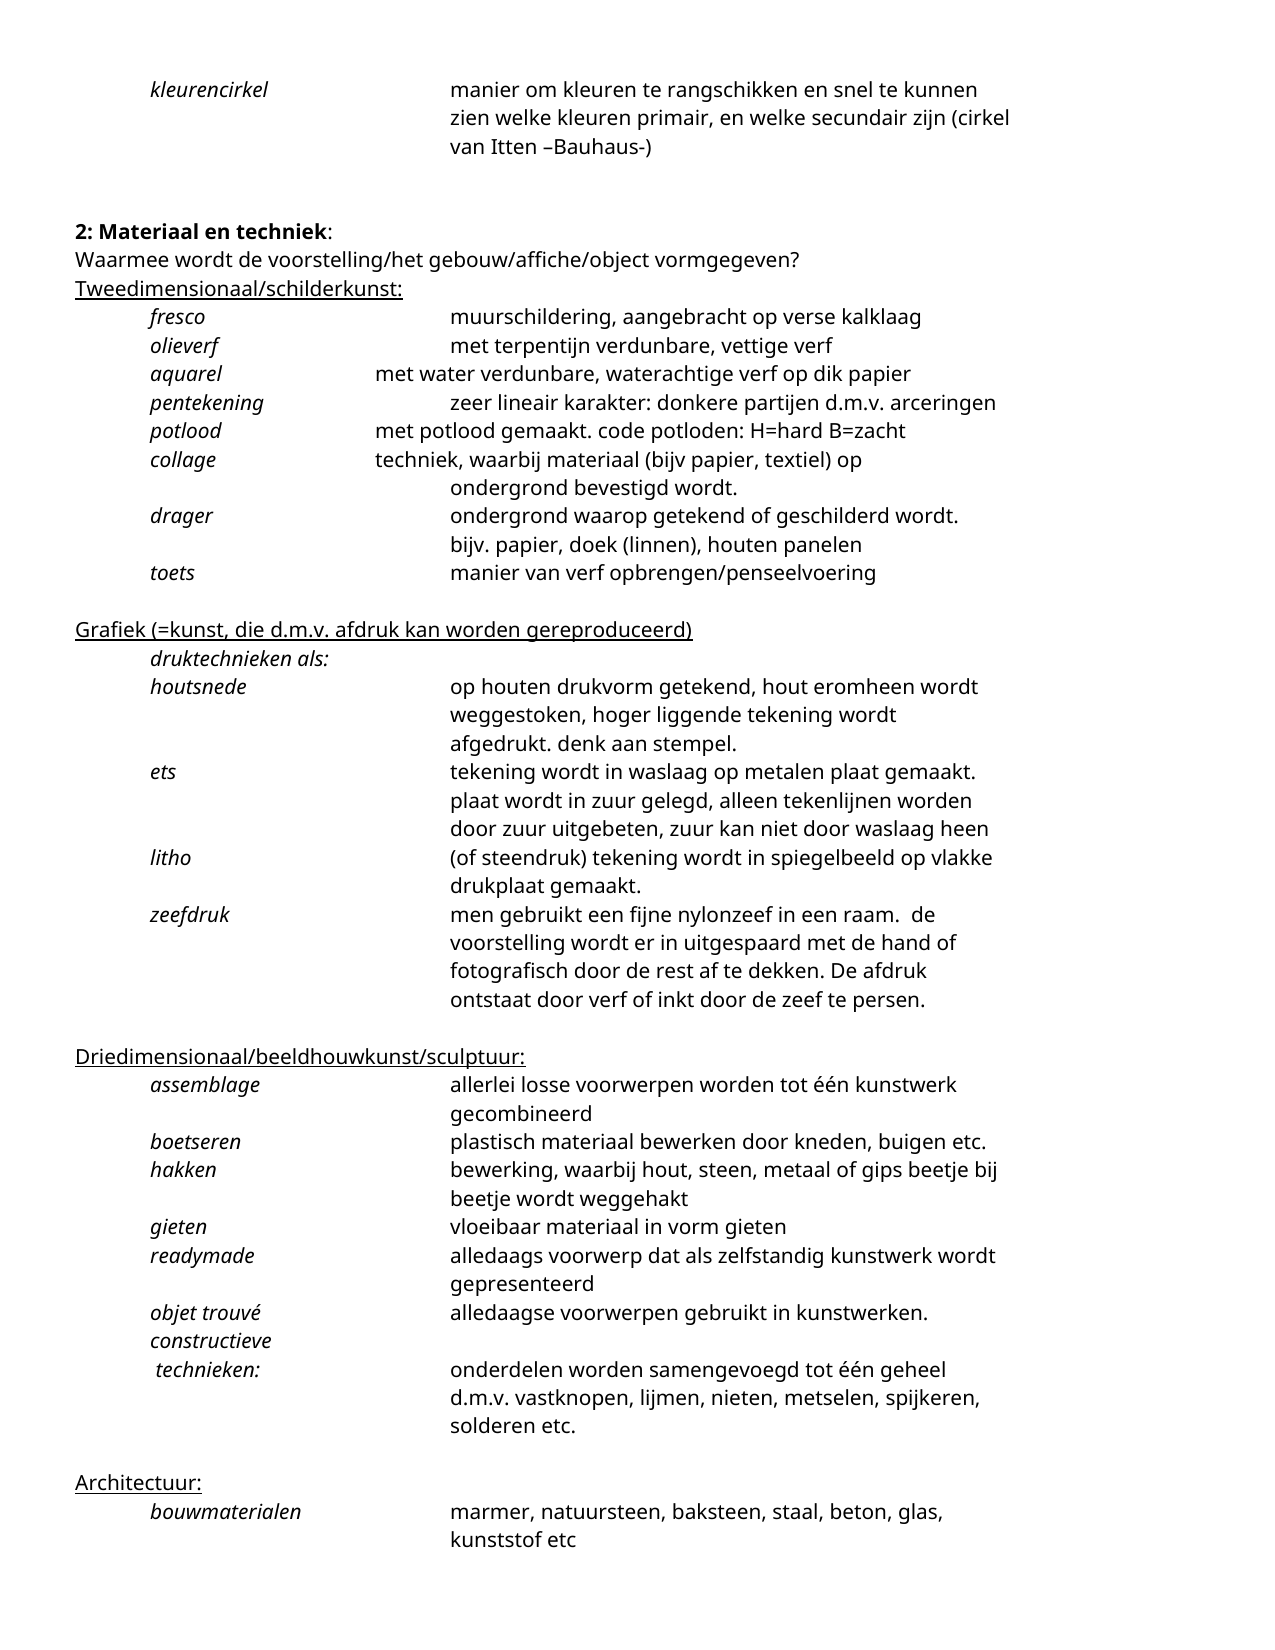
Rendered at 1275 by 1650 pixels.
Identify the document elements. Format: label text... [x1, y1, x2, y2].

text hakken bewerking, waarbij hout, steen, metaal of gips beetje bij [75, 1156, 1200, 1184]
text technieken: onderdelen worden samengevoegd tot één geheel [75, 1355, 1200, 1383]
text fresco muurschildering, aangebracht op verse kalklaag [75, 302, 1200, 331]
text bijv. papier, doek (linnen), houten panelen [75, 530, 1200, 558]
text voorstelling wordt er in uitgespaard met de hand of [75, 928, 1200, 957]
text weggestoken, hoger liggende tekening wordt [75, 701, 1200, 729]
text druktechnieken als: [75, 644, 1200, 672]
text boetseren plastisch materiaal bewerken door kneden, buigen etc. [75, 1127, 1200, 1156]
text assemblage allerlei losse voorwerpen worden tot één kunstwerk [75, 1070, 1200, 1099]
text Tweedimensionaal/schilderkunst: [75, 274, 1200, 302]
text beetje wordt weggehakt [75, 1184, 1200, 1212]
text solderen etc. [75, 1412, 1200, 1440]
text objet trouvé alledaagse voorwerpen gebruikt in kunstwerken. [75, 1298, 1200, 1326]
text drukplaat gemaakt. [75, 871, 1200, 900]
text ontstaat door verf of inkt door de zeef te persen. [75, 985, 1200, 1013]
text Architectuur: [75, 1468, 1200, 1497]
text olieverf met terpentijn verdunbare, vettige verf [75, 331, 1200, 359]
text bouwmaterialen marmer, natuursteen, baksteen, staal, beton, glas, [75, 1497, 1200, 1525]
text pentekening zeer lineair karakter: donkere partijen d.m.v. arceringen [75, 388, 1200, 416]
text ets tekening wordt in waslaag op metalen plaat gemaakt. [75, 757, 1200, 786]
text kleurencirkel manier om kleuren te rangschikken en snel te kunnen [75, 75, 1200, 103]
text Waarmee wordt de voorstelling/het gebouw/affiche/object vormgegeven? [75, 246, 1200, 274]
text aquarel met water verdunbare, waterachtige verf op dik papier [75, 359, 1200, 388]
text readymade alledaags voorwerp dat als zelfstandig kunstwerk wordt [75, 1241, 1200, 1269]
text zeefdruk men gebruikt een fijne nylonzeef in een raam. de [75, 900, 1200, 928]
text collage techniek, waarbij materiaal (bijv papier, textiel) op [75, 445, 1200, 473]
text Driedimensionaal/beeldhouwkunst/sculptuur: [75, 1042, 1200, 1070]
text ondergrond bevestigd wordt. [75, 473, 1200, 502]
text litho (of steendruk) tekening wordt in spiegelbeeld op vlakke [75, 843, 1200, 871]
text zien welke kleuren primair, en welke secundair zijn (cirkel [75, 103, 1200, 132]
text door zuur uitgebeten, zuur kan niet door waslaag heen [75, 814, 1200, 843]
text 2: Materiaal en techniek: [75, 217, 1200, 246]
text van Itten –Bauhaus-) [75, 132, 1200, 160]
text gieten vloeibaar materiaal in vorm gieten [75, 1212, 1200, 1241]
text afgedrukt. denk aan stempel. [75, 729, 1200, 757]
text kunststof etc [75, 1525, 1200, 1554]
text toets manier van verf opbrengen/penseelvoering [75, 558, 1200, 587]
text plaat wordt in zuur gelegd, alleen tekenlijnen worden [75, 786, 1200, 814]
text gepresenteerd [75, 1269, 1200, 1298]
text Grafiek (=kunst, die d.m.v. afdruk kan worden gereproduceerd) [75, 615, 1200, 644]
text gecombineerd [75, 1099, 1200, 1127]
text constructieve [75, 1326, 1200, 1355]
text potlood met potlood gemaakt. code potloden: H=hard B=zacht [75, 416, 1200, 445]
text houtsnede op houten drukvorm getekend, hout eromheen wordt [75, 672, 1200, 701]
text fotografisch door de rest af te dekken. De afdruk [75, 957, 1200, 985]
text drager ondergrond waarop getekend of geschilderd wordt. [75, 502, 1200, 530]
text d.m.v. vastknopen, lijmen, nieten, metselen, spijkeren, [75, 1383, 1200, 1412]
